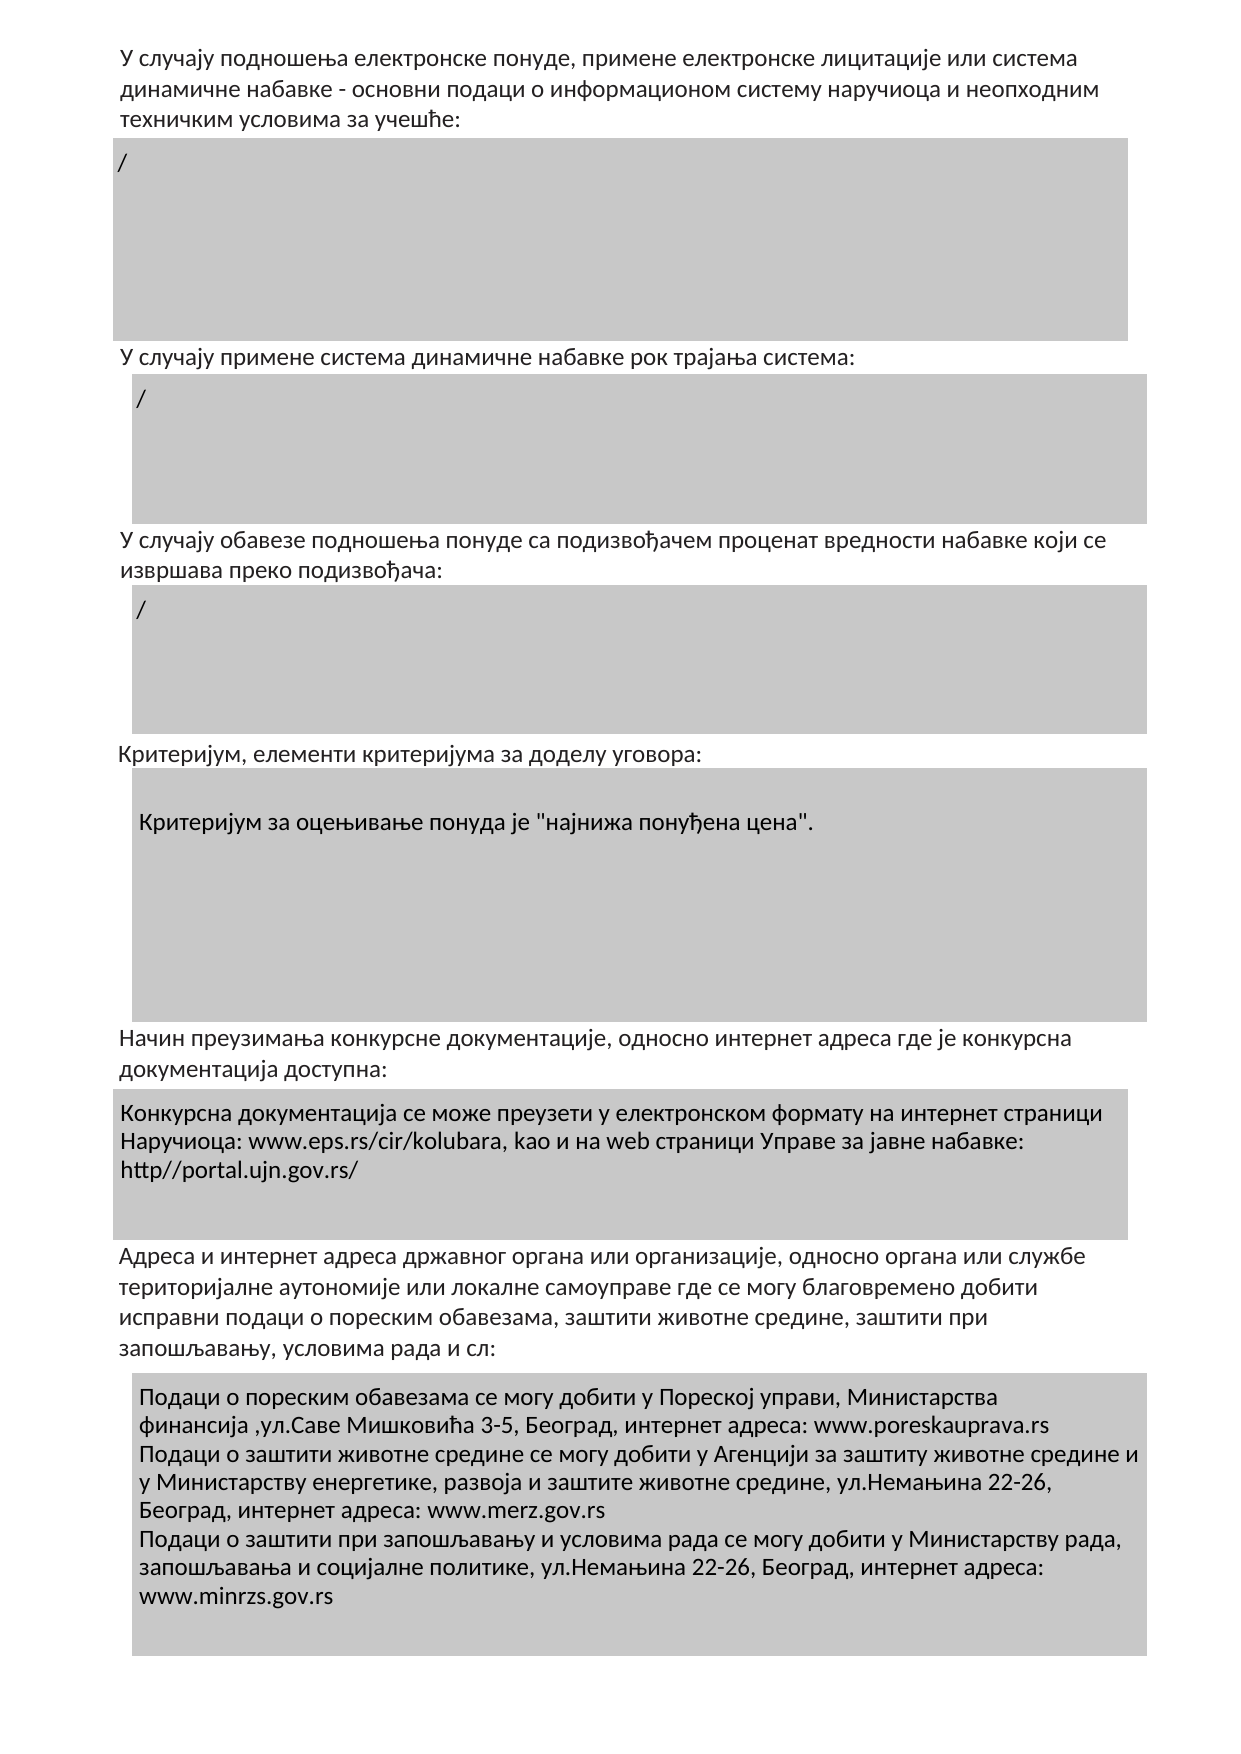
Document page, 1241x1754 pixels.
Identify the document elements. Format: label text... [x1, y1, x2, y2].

text Адресa и интернет адресa државног органа или организације, односно органа или службе територијалне аутономије или локалне самоуправе где се могу благовремено добити исправни подаци о пореским обавезама, заштити животне средине, заштити при запошљавању, условима рада и сл: [118, 1083, 1105, 1362]
text Начин преузимања конкурсне документације, односно интернет адресa где је конкурсна документација доступна: [119, 1022, 1140, 1083]
text У случају подношења електронске понуде, примене електронске лицитације или система динамичне набавке - основни подаци о информационом систему наручиоца и неопходним техничким условима за учешће: [120, 42, 1140, 134]
text У случају примене система динамичне набавке рок трајања система: [120, 134, 1140, 372]
text Критеријум, елементи критеријума за доделу уговора: [118, 738, 1140, 768]
text У случају обавезе подношења понуде са подизвођачем проценат вредности набавке који се извршава преко подизвођача: [120, 524, 1140, 585]
